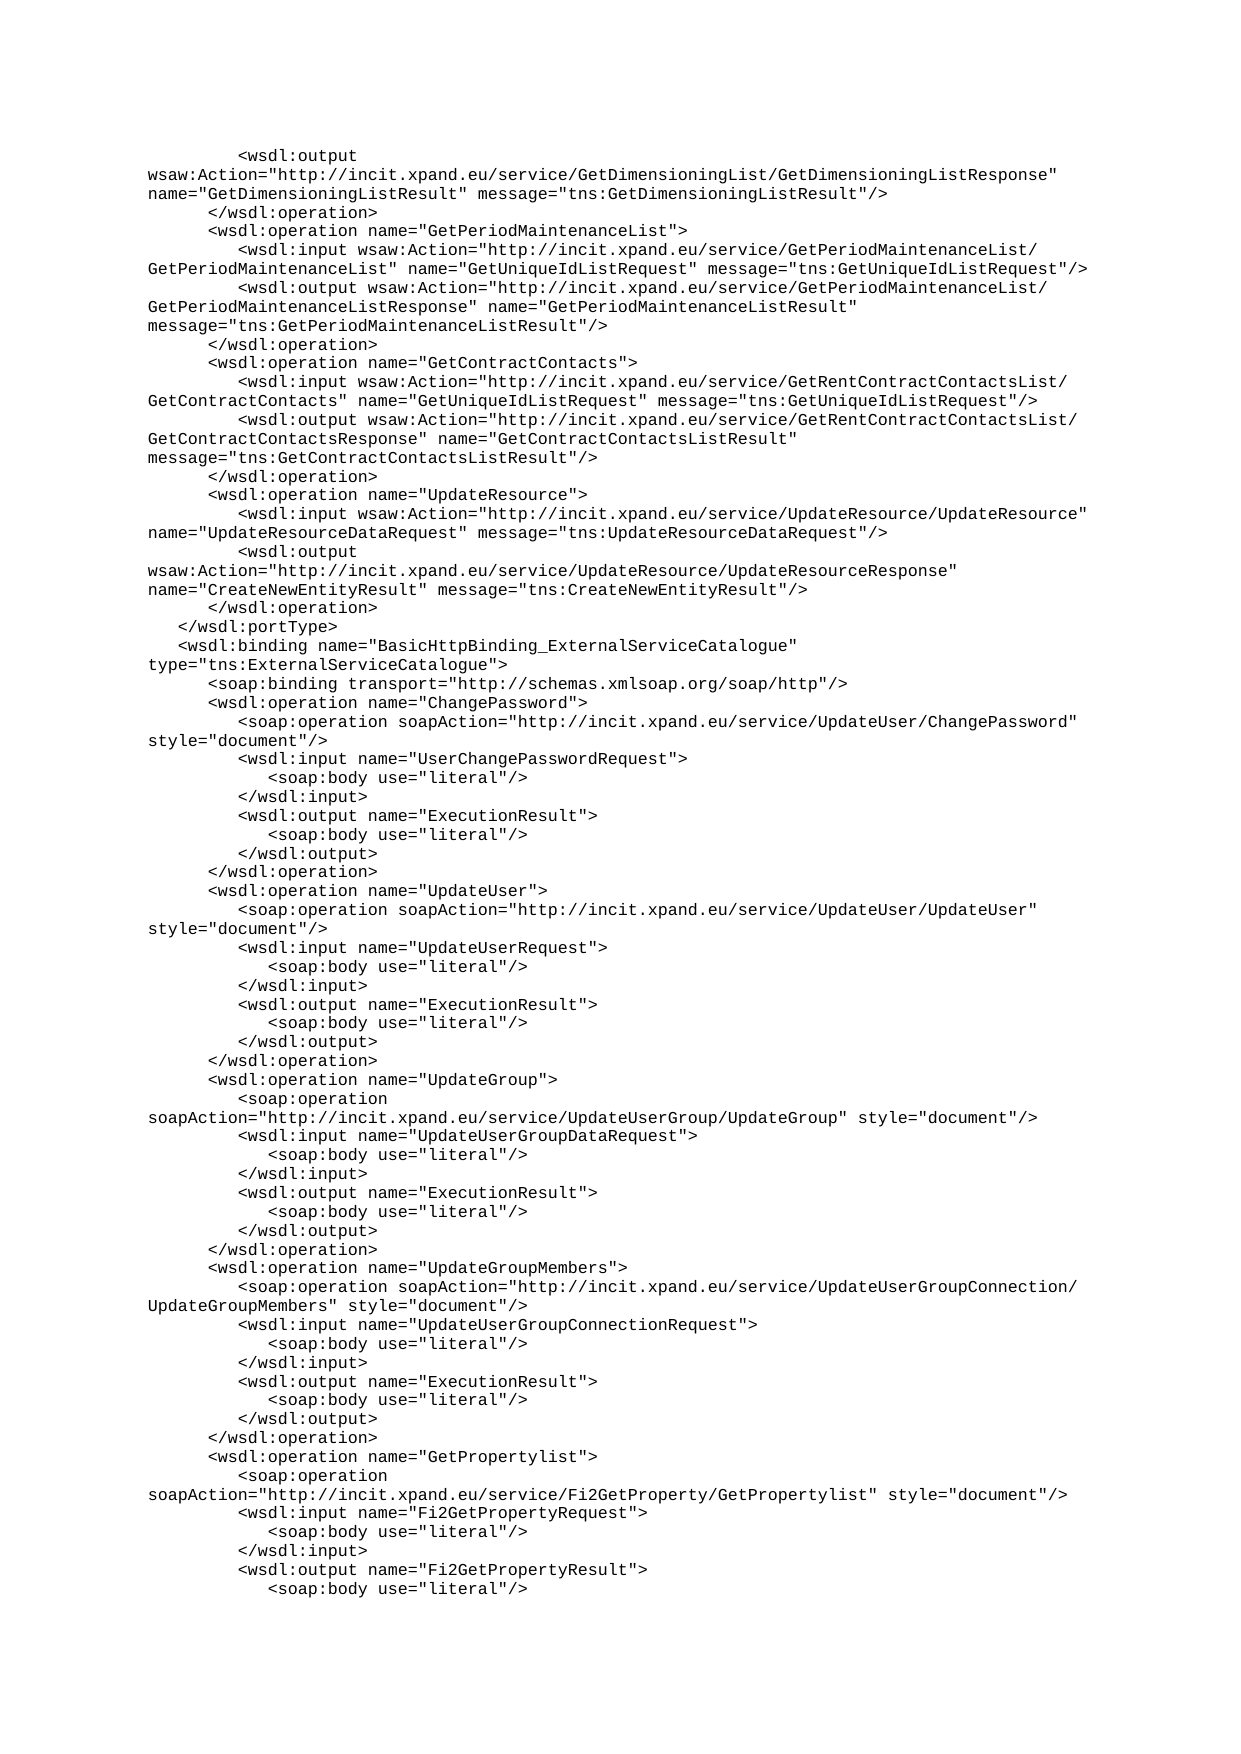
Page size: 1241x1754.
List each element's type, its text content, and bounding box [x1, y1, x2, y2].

text <soap:body use="literal"/> [148, 1203, 1093, 1222]
text </wsdl:input> [148, 1166, 1093, 1184]
text </wsdl:operation> [148, 1053, 1093, 1071]
text <wsdl:operation name="UpdateResource"> [148, 487, 1093, 506]
text <soap:operation soapAction="http://incit.xpand.eu/service/UpdateUser/ChangePassword" style="document"/> [148, 713, 1093, 751]
text <wsdl:input name="Fi2GetPropertyRequest"> [148, 1505, 1093, 1524]
text <soap:body use="literal"/> [148, 1147, 1093, 1166]
text <soap:body use="literal"/> [148, 1524, 1093, 1543]
text </wsdl:operation> [148, 204, 1093, 223]
text <wsdl:operation name="UpdateGroupMembers"> [148, 1260, 1093, 1279]
text </wsdl:input> [148, 789, 1093, 807]
text <soap:operation soapAction="http://incit.xpand.eu/service/UpdateUserGroupConnection/UpdateGroupMembers" style="document"/> [148, 1279, 1093, 1317]
text </wsdl:operation> [148, 336, 1093, 355]
text <soap:operation soapAction="http://incit.xpand.eu/service/Fi2GetProperty/GetPropertylist" style="document"/> [148, 1467, 1093, 1505]
text </wsdl:input> [148, 1354, 1093, 1373]
text </wsdl:output> [148, 1222, 1093, 1241]
text <wsdl:input name="UpdateUserRequest"> [148, 939, 1093, 958]
text <wsdl:binding name="BasicHttpBinding_ExternalServiceCatalogue" type="tns:ExternalServiceCatalogue"> [148, 638, 1093, 676]
text <soap:binding transport="http://schemas.xmlsoap.org/soap/http"/> [148, 676, 1093, 694]
text </wsdl:operation> [148, 864, 1093, 883]
text </wsdl:input> [148, 977, 1093, 996]
text <wsdl:output name="ExecutionResult"> [148, 1184, 1093, 1203]
text <wsdl:operation name="GetContractContacts"> [148, 355, 1093, 374]
text <soap:operation soapAction="http://incit.xpand.eu/service/UpdateUser/UpdateUser" style="document"/> [148, 902, 1093, 939]
text <wsdl:operation name="UpdateGroup"> [148, 1071, 1093, 1090]
text <wsdl:input name="UserChangePasswordRequest"> [148, 751, 1093, 770]
text <wsdl:output wsaw:Action="http://incit.xpand.eu/service/GetDimensioningList/GetDimensioningListResponse" name="GetDimensioningListResult" message="tns:GetDimensioningListResult"/> [148, 148, 1093, 204]
text <soap:operation soapAction="http://incit.xpand.eu/service/UpdateUserGroup/UpdateGroup" style="document"/> [148, 1090, 1093, 1128]
text <wsdl:input wsaw:Action="http://incit.xpand.eu/service/GetPeriodMaintenanceList/GetPeriodMaintenanceList" name="GetUniqueIdListRequest" message="tns:GetUniqueIdListRequest"/> [148, 242, 1093, 279]
text <soap:body use="literal"/> [148, 1581, 1093, 1599]
text <soap:body use="literal"/> [148, 1392, 1093, 1411]
text <wsdl:output name="ExecutionResult"> [148, 1373, 1093, 1392]
text <wsdl:output name="Fi2GetPropertyResult"> [148, 1562, 1093, 1581]
text </wsdl:output> [148, 1034, 1093, 1053]
text </wsdl:output> [148, 845, 1093, 864]
text <wsdl:input wsaw:Action="http://incit.xpand.eu/service/GetRentContractContactsList/GetContractContacts" name="GetUniqueIdListRequest" message="tns:GetUniqueIdListRequest"/> [148, 374, 1093, 412]
text </wsdl:output> [148, 1411, 1093, 1430]
text <wsdl:input name="UpdateUserGroupConnectionRequest"> [148, 1317, 1093, 1335]
text </wsdl:operation> [148, 1241, 1093, 1260]
text <wsdl:input name="UpdateUserGroupDataRequest"> [148, 1128, 1093, 1147]
text <soap:body use="literal"/> [148, 1335, 1093, 1354]
text <wsdl:input wsaw:Action="http://incit.xpand.eu/service/UpdateResource/UpdateResource" name="UpdateResourceDataRequest" message="tns:UpdateResourceDataRequest"/> [148, 506, 1093, 543]
text <wsdl:output name="ExecutionResult"> [148, 807, 1093, 826]
text <wsdl:output wsaw:Action="http://incit.xpand.eu/service/GetPeriodMaintenanceList/GetPeriodMaintenanceListResponse" name="GetPeriodMaintenanceListResult" message="tns:GetPeriodMaintenanceListResult"/> [148, 279, 1093, 336]
text <wsdl:operation name="GetPeriodMaintenanceList"> [148, 223, 1093, 242]
text </wsdl:operation> [148, 600, 1093, 619]
text <wsdl:operation name="ChangePassword"> [148, 694, 1093, 713]
text </wsdl:operation> [148, 1430, 1093, 1448]
text <wsdl:operation name="GetPropertylist"> [148, 1448, 1093, 1467]
text </wsdl:input> [148, 1543, 1093, 1562]
text </wsdl:portType> [148, 619, 1093, 638]
text <wsdl:output wsaw:Action="http://incit.xpand.eu/service/UpdateResource/UpdateResourceResponse" name="CreateNewEntityResult" message="tns:CreateNewEntityResult"/> [148, 543, 1093, 600]
text <soap:body use="literal"/> [148, 1015, 1093, 1034]
text <soap:body use="literal"/> [148, 770, 1093, 789]
text <wsdl:output name="ExecutionResult"> [148, 996, 1093, 1015]
text </wsdl:operation> [148, 468, 1093, 487]
text <soap:body use="literal"/> [148, 826, 1093, 845]
text <wsdl:output wsaw:Action="http://incit.xpand.eu/service/GetRentContractContactsList/GetContractContactsResponse" name="GetContractContactsListResult" message="tns:GetContractContactsListResult"/> [148, 412, 1093, 468]
text <soap:body use="literal"/> [148, 958, 1093, 977]
text <wsdl:operation name="UpdateUser"> [148, 883, 1093, 902]
